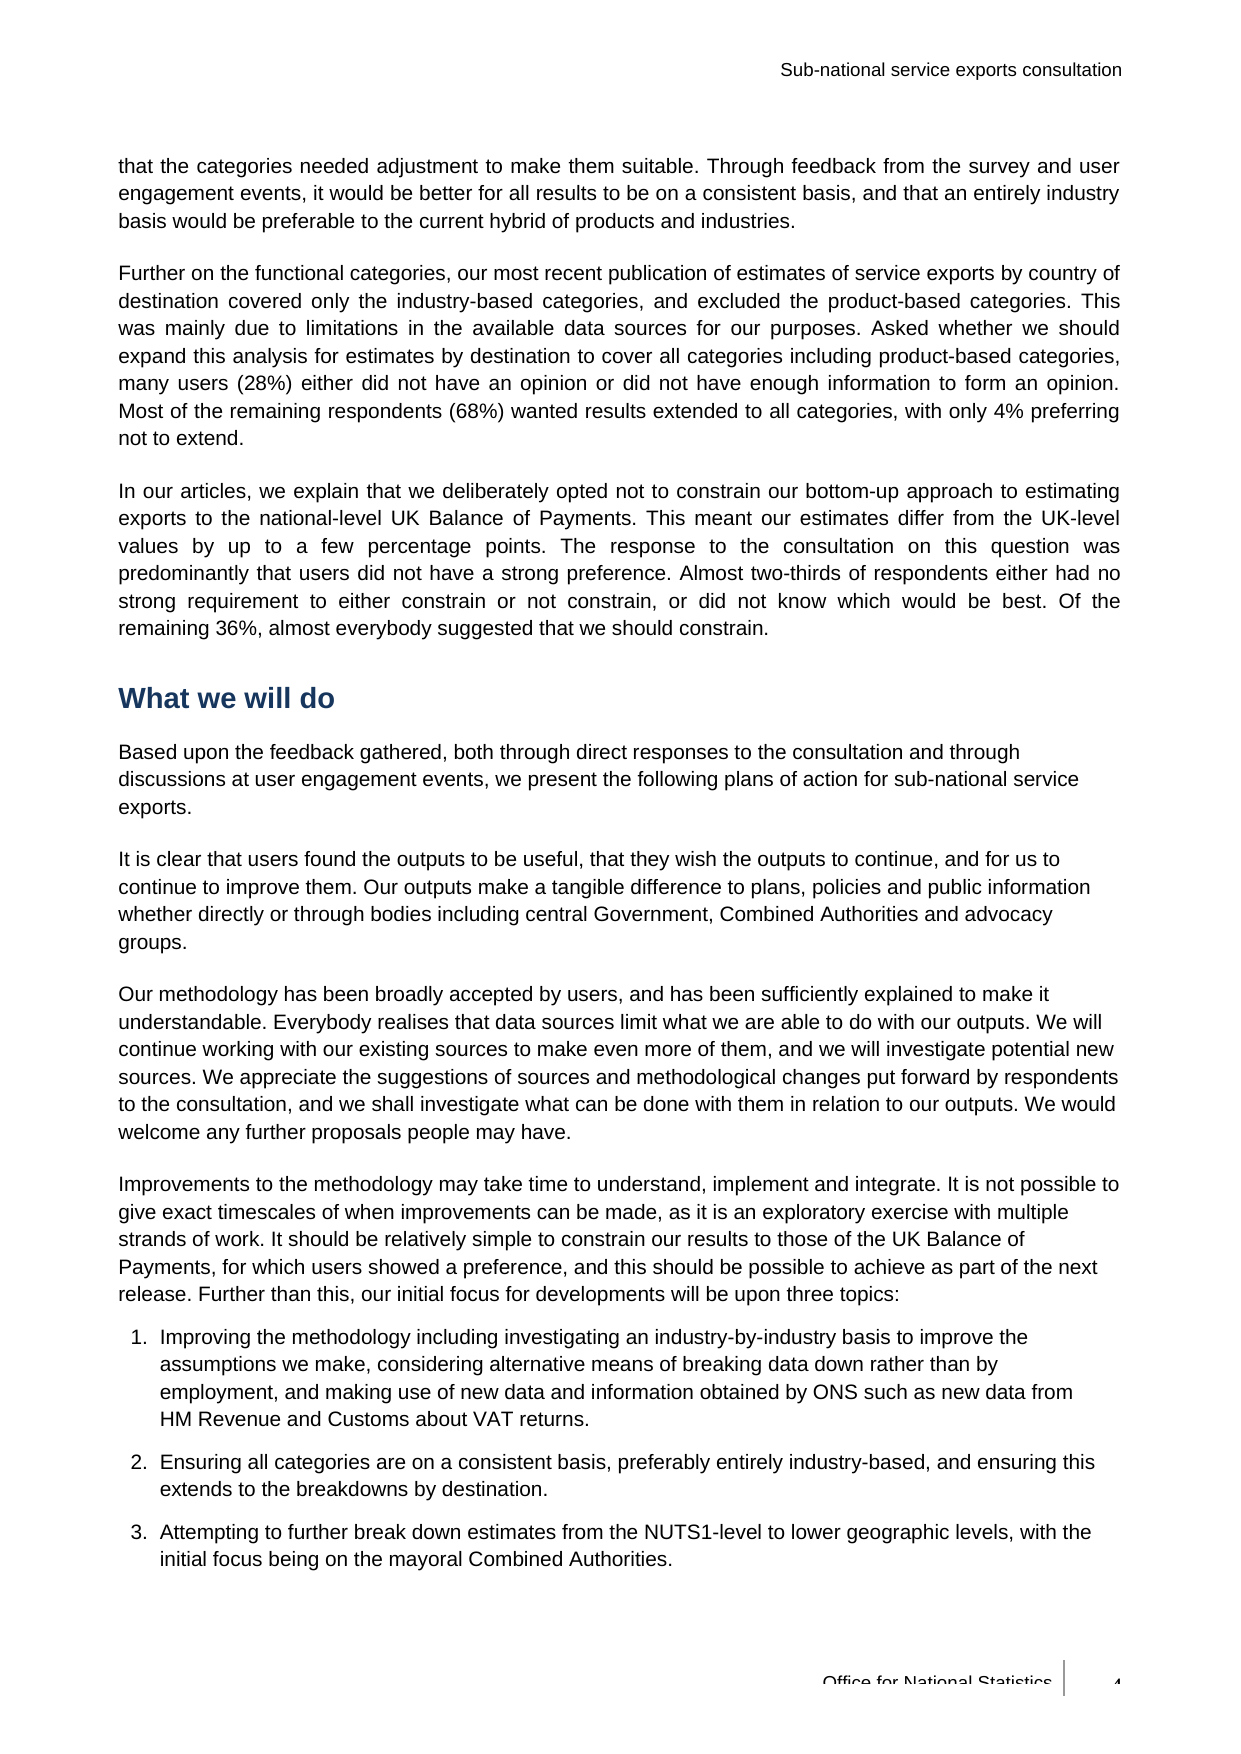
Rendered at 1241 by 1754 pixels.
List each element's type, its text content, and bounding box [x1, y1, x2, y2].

subtitle What we will do [118, 681, 1122, 714]
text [118, 153, 1122, 232]
list Attempting to further break down estimates from the NUTS1-level to lower geographic levels, with the initial focus being on the mayoral Combined Authorities. [148, 1519, 1122, 1571]
text It is clear that users found the outputs to be useful, that they wish the outputs to continue, and for us to continue to improve them. Our outputs make a tangible difference to plans, policies and public information whether directly or through bodies including central Government, Combined Authorities and advocacy groups. [118, 847, 1122, 953]
text Our methodology has been broadly accepted by users, and has been sufficiently explained to make it understandable. Everybody realises that data sources limit what we are able to do with our outputs. We will continue working with our existing sources to make even more of them, and we will investigate potential new sources. We appreciate the suggestions of sources and methodological changes put forward by respondents to the consultation, and we shall investigate what can be done with them in relation to our outputs. We would welcome any further proposals people may have. [118, 982, 1122, 1143]
text Based upon the feedback gathered, both through direct responses to the consultation and through discussions at user engagement events, we present the following plans of action for sub-national service exports. [118, 739, 1122, 818]
text In our articles, we explain that we deliberately opted not to constrain our bottom-up approach to estimating exports to the national-level UK Balance of Payments. This meant our estimates differ from the UK-level values by up to a few percentage points. The response to the consultation on this question was predominantly that users did not have a strong preference. Almost two-thirds of respondents either had no strong requirement to either constrain or not constrain, or did not know which would be best. Of the remaining 36%, almost everybody suggested that we should constrain. [118, 478, 1122, 640]
list Improving the methodology including investigating an industry-by-industry basis to improve the assumptions we make, considering alternative means of breaking data down rather than by employment, and making use of new data and information obtained by ONS such as new data from HM Revenue and Customs about VAT returns. [148, 1324, 1122, 1431]
list Ensuring all categories are on a consistent basis, preferably entirely industry-based, and ensuring this extends to the breakdowns by destination. [148, 1449, 1122, 1501]
text Further on the functional categories, our most recent publication of estimates of service exports by country of destination covered only the industry-based categories, and excluded the product-based categories. This was mainly due to limitations in the available data sources for our purposes. Asked whether we should expand this analysis for estimates by destination to cover all categories including product-based categories, many users (28%) either did not have an opinion or did not have enough information to form an opinion. Most of the remaining respondents (68%) wanted results extended to all categories, with only 4% preferring not to extend. [118, 261, 1122, 450]
text Improvements to the methodology may take time to understand, implement and integrate. It is not possible to give exact timescales of when improvements can be made, as it is an exploratory exercise with multiple strands of work. It should be relatively simple to constrain our results to those of the UK Balance of Payments, for which users showed a preference, and this should be possible to achieve as part of the next release. Further than this, our initial focus for developments will be upon three topics: [118, 1172, 1122, 1306]
